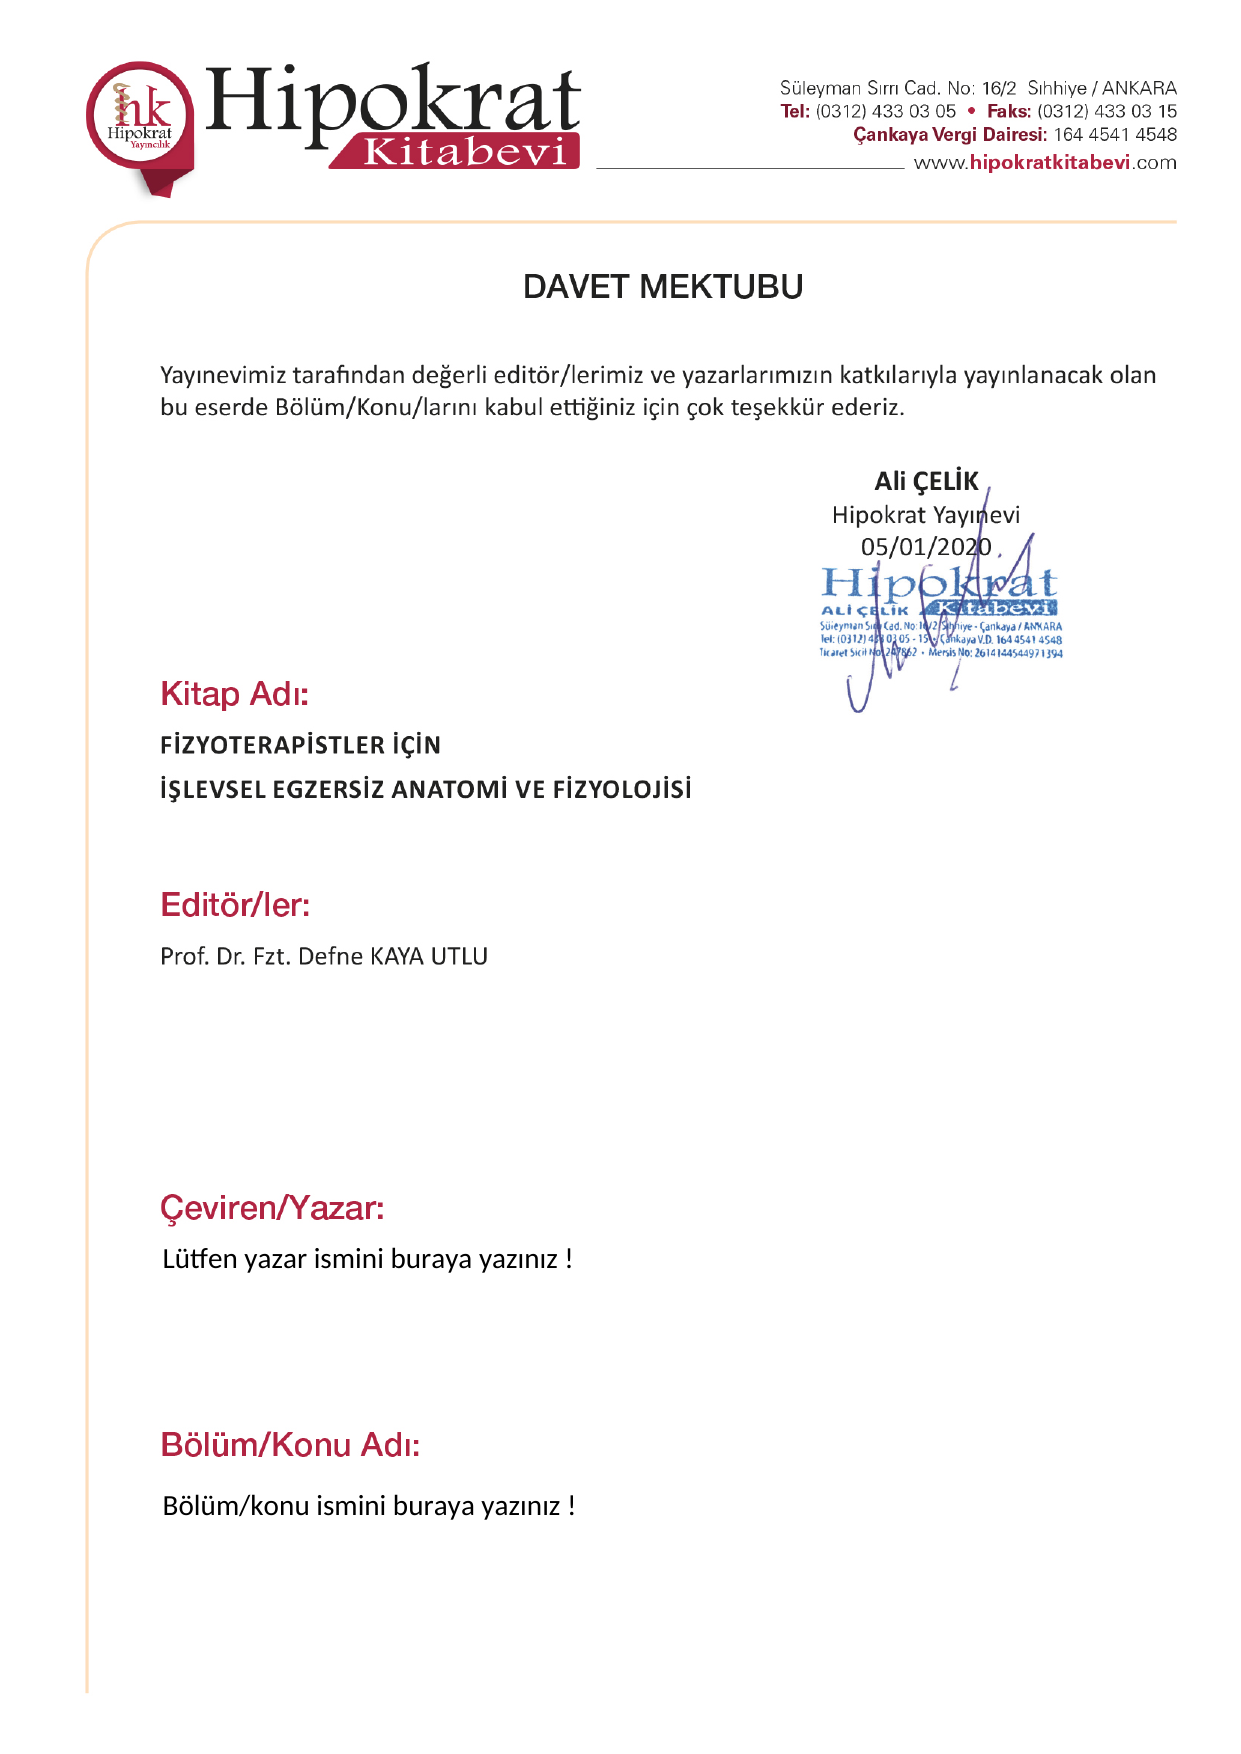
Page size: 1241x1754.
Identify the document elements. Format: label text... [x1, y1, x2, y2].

text Bölüm/konu ismini buraya yazınız ! [162, 1487, 1181, 1523]
picture [0, 2, 1236, 1752]
text Lütfen yazar ismini buraya yazınız ! [162, 1240, 1181, 1276]
